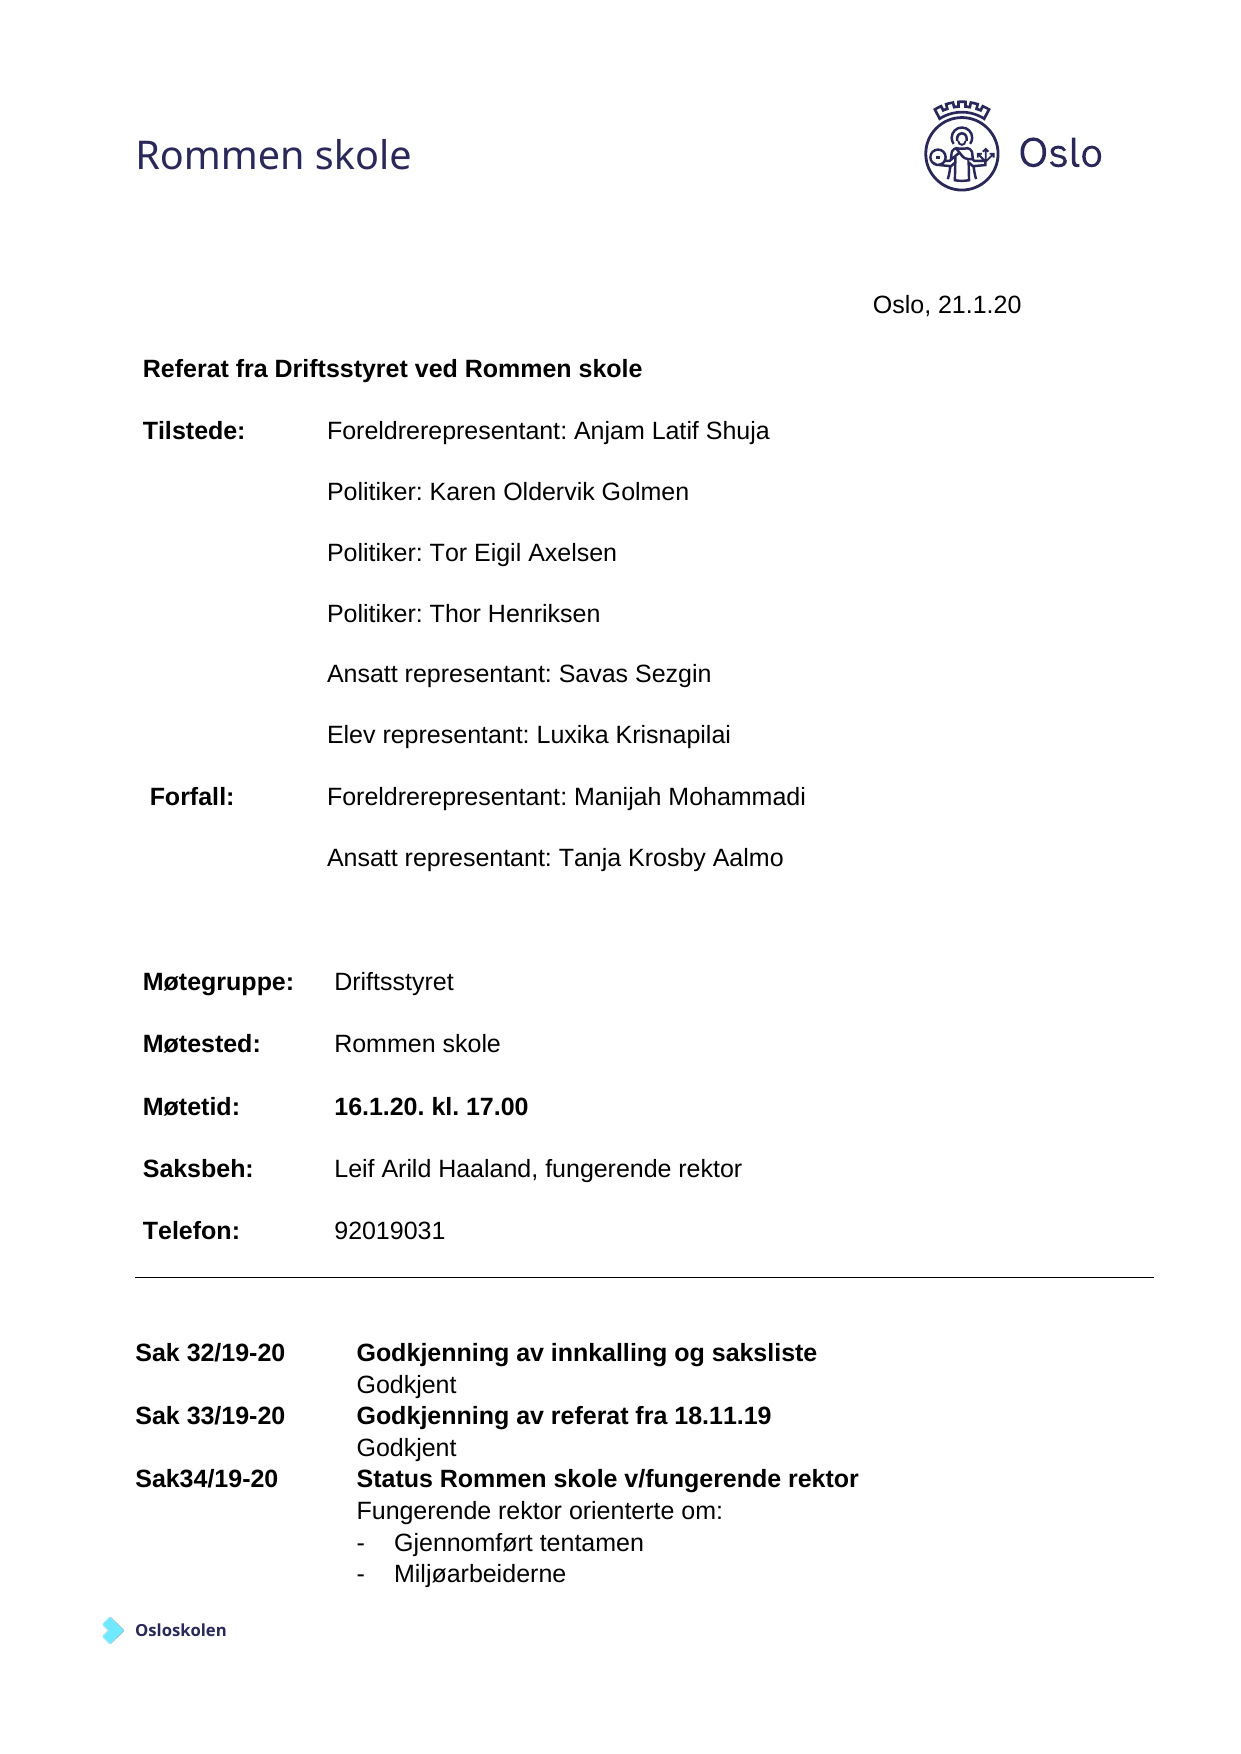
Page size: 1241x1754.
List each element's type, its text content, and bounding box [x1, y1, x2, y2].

text Sak 32/19-20 Godkjenning av innkalling og saksliste [135, 1338, 1101, 1367]
text Fungerende rektor orienterte om: [135, 1496, 1101, 1525]
text Sak34/19-20 Status Rommen skole v/fungerende rektor [135, 1464, 1101, 1493]
text Godkjent [135, 1370, 1101, 1398]
list Miljøarbeiderne [356, 1559, 1101, 1588]
list Gjennomført tentamen [356, 1527, 1101, 1556]
picture [102, 1616, 125, 1645]
text Rommen skole [135, 127, 1101, 181]
table_header Referat fra Driftsstyret ved Rommen skole [135, 354, 1154, 1277]
text Oslo, 21.1.20 [135, 290, 1101, 319]
text Godkjent [135, 1433, 1101, 1462]
text Sak 33/19-20 Godkjenning av referat fra 18.11.19 [135, 1401, 1101, 1430]
